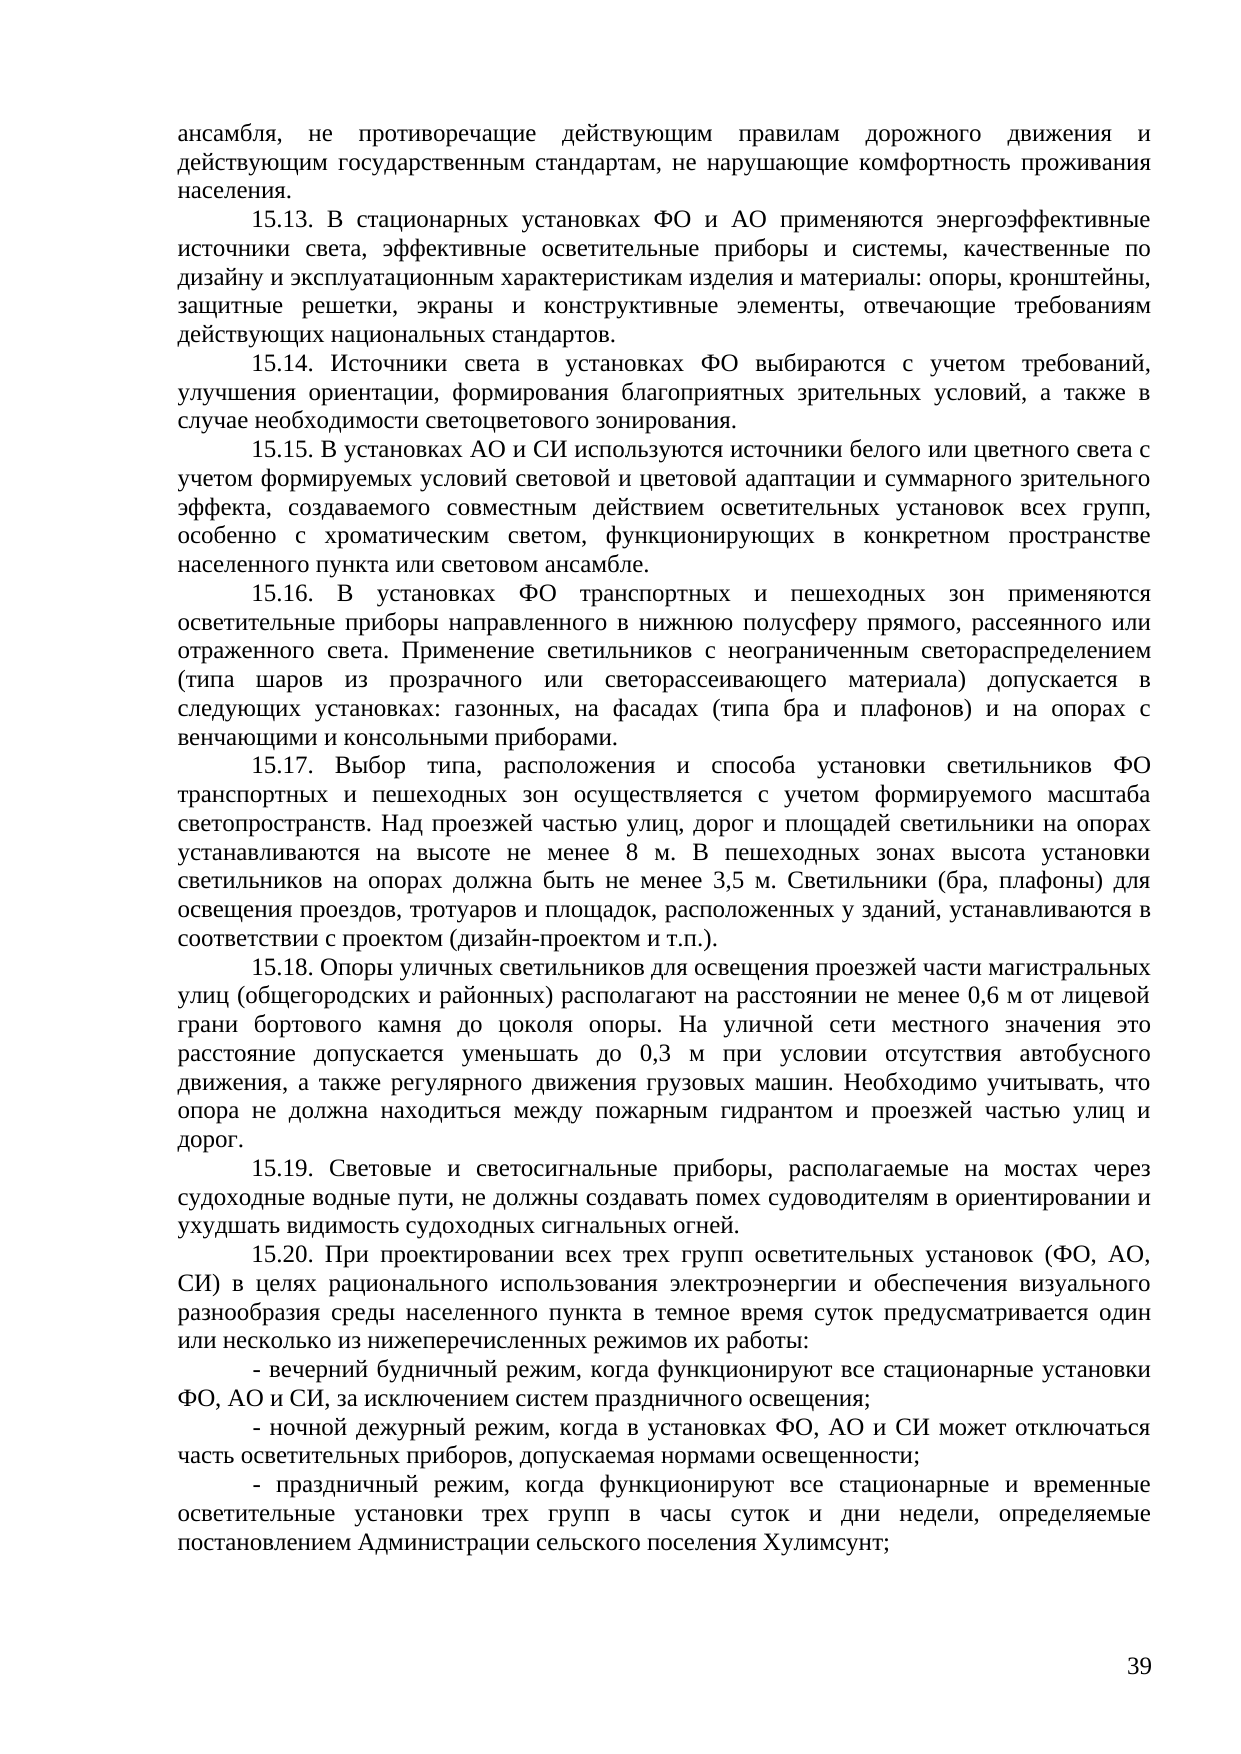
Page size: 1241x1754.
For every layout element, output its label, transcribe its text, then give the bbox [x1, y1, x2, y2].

text 15.18. Опоры уличных светильников для освещения проезжей части магистральных улиц (общегородских и районных) располагают на расстоянии не менее от лицевой грани бортового камня до цоколя опоры. На уличной сети местного значения это расстояние допускается уменьшать до при условии отсутствия автобусного движения, а также регулярного движения грузовых машин. Необходимо учитывать, что опора не должна находиться между пожарным гидрантом и проезжей частью улиц и дорог. [177, 952, 1152, 1153]
text 15.17. Выбор типа, расположения и способа установки светильников ФО транспортных и пешеходных зон осуществляется с учетом формируемого масштаба светопространств. Над проезжей частью улиц, дорог и площадей светильники на опорах устанавливаются на высоте не менее . В пешеходных зонах высота установки светильников на опорах должна быть не менее . Светильники (бра, плафоны) для освещения проездов, тротуаров и площадок, расположенных у зданий, устанавливаются в соответствии с проектом (дизайн-проектом и т.п.). [177, 751, 1152, 952]
text - ночной дежурный режим, когда в установках ФО, АО и СИ может отключаться часть осветительных приборов, допускаемая нормами освещенности; [177, 1412, 1152, 1469]
text 15.16. В установках ФО транспортных и пешеходных зон применяются осветительные приборы направленного в нижнюю полусферу прямого, рассеянного или отраженного света. Применение светильников с неограниченным светораспределением (типа шаров из прозрачного или светорассеивающего материала) допускается в следующих установках: газонных, на фасадах (типа бра и плафонов) и на опорах с венчающими и консольными приборами. [177, 578, 1152, 751]
text - праздничный режим, когда функционируют все стационарные и временные осветительные установки трех групп в часы суток и дни недели, определяемые постановлением Администрации сельского поселения Хулимсунт; [177, 1469, 1152, 1556]
text 15.19. Световые и светосигнальные приборы, располагаемые на мостах через судоходные водные пути, не должны создавать помех судоводителям в ориентировании и ухудшать видимость судоходных сигнальных огней. [177, 1153, 1152, 1239]
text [177, 118, 1152, 204]
text - вечерний будничный режим, когда функционируют все стационарные установки ФО, АО и СИ, за исключением систем праздничного освещения; [177, 1354, 1152, 1412]
text 15.15. В установках АО и СИ используются источники белого или цветного света с учетом формируемых условий световой и цветовой адаптации и суммарного зрительного эффекта, создаваемого совместным действием осветительных установок всех групп, особенно с хроматическим светом, функционирующих в конкретном пространстве населенного пункта или световом ансамбле. [177, 434, 1152, 578]
text 15.13. В стационарных установках ФО и АО применяются энергоэффективные источники света, эффективные осветительные приборы и системы, качественные по дизайну и эксплуатационным характеристикам изделия и материалы: опоры, кронштейны, защитные решетки, экраны и конструктивные элементы, отвечающие требованиям действующих национальных стандартов. [177, 204, 1152, 348]
text 15.14. Источники света в установках ФО выбираются с учетом требований, улучшения ориентации, формирования благоприятных зрительных условий, а также в случае необходимости светоцветового зонирования. [177, 348, 1152, 434]
text 15.20. При проектировании всех трех групп осветительных установок (ФО, АО, СИ) в целях рационального использования электроэнергии и обеспечения визуального разнообразия среды населенного пункта в темное время суток предусматривается один или несколько из нижеперечисленных режимов их работы: [177, 1239, 1152, 1354]
